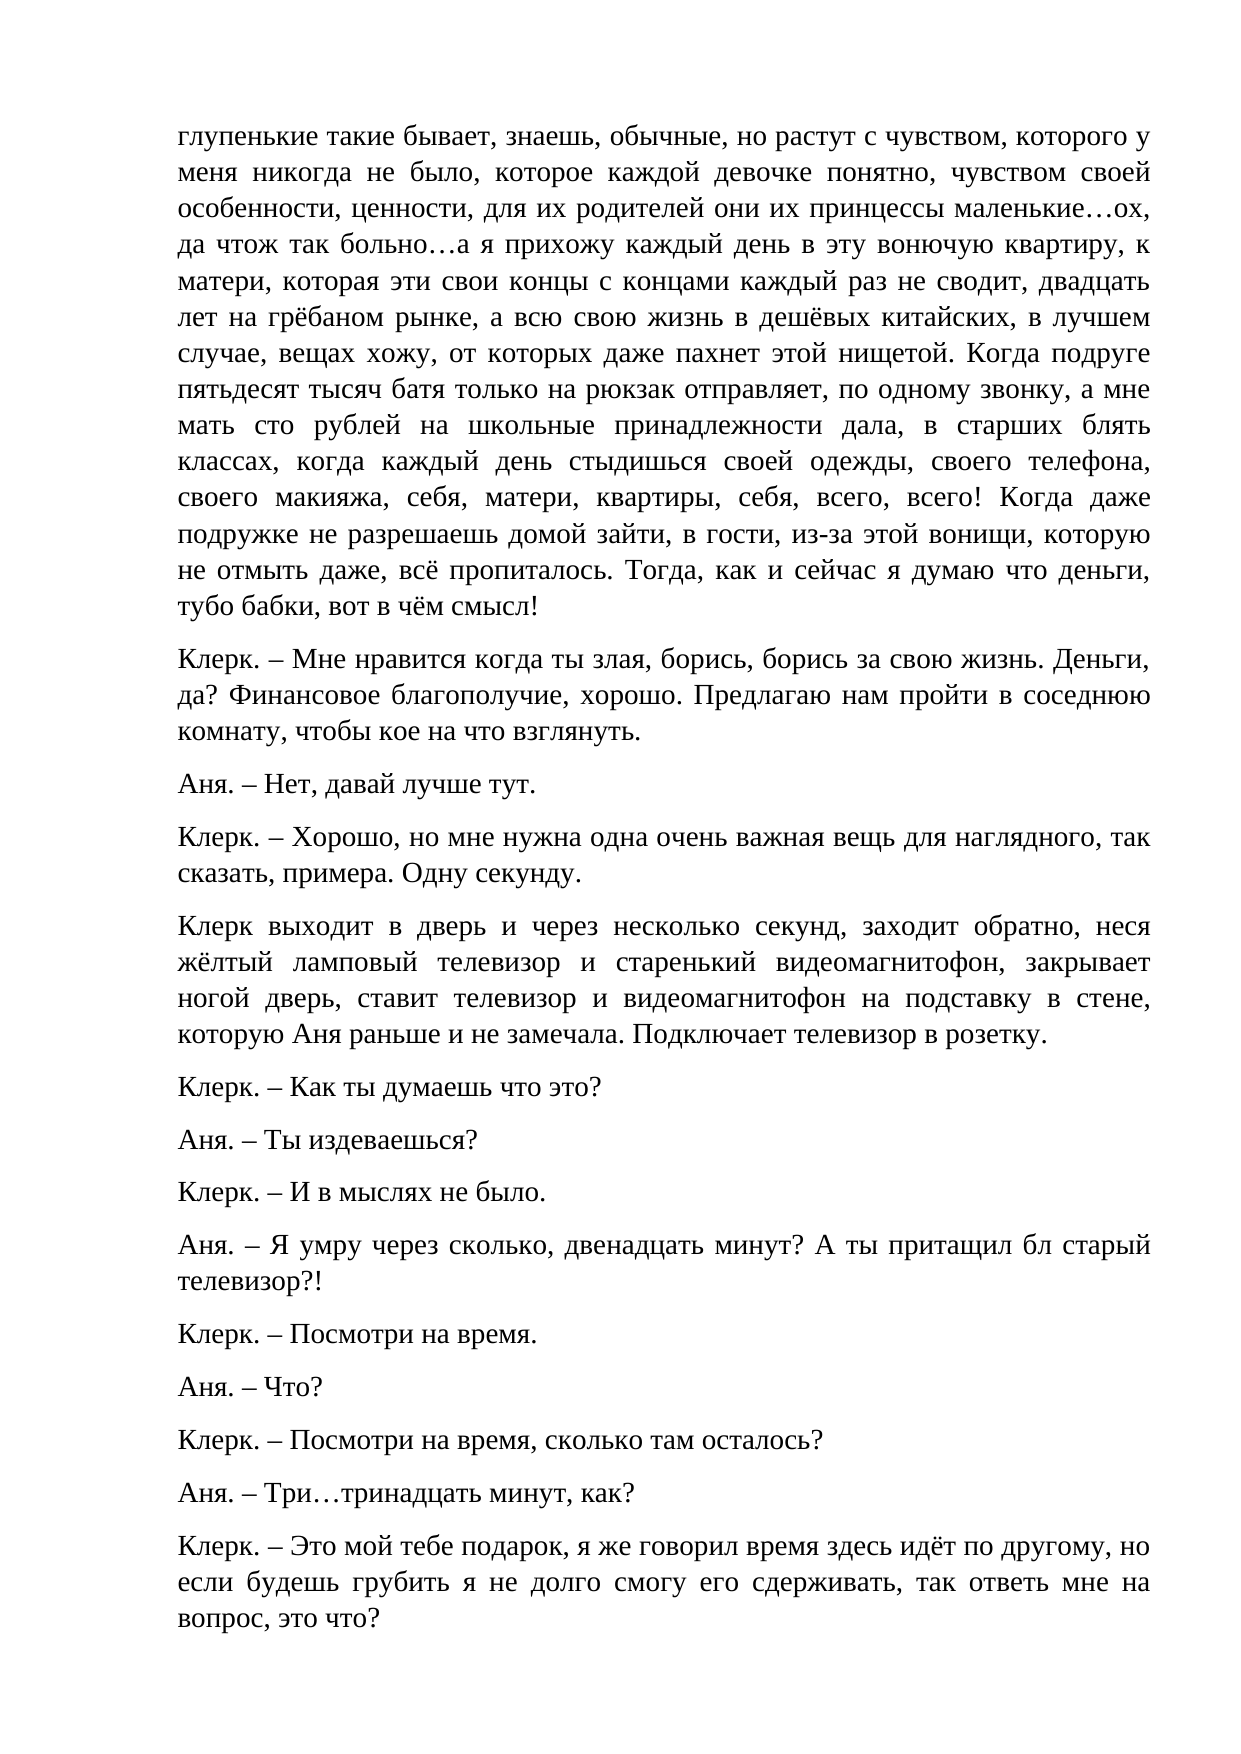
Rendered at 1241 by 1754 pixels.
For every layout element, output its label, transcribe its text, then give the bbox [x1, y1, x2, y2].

text Клерк. – Это мой тебе подарок, я же говорил время здесь идёт по другому, но если будешь грубить я не долго смогу его сдерживать, так ответь мне на вопрос, это что? [177, 1528, 1152, 1633]
text Аня. – Нет, давай лучше тут. [177, 766, 1152, 799]
text Аня. – Три…тринадцать минут, как? [177, 1475, 1152, 1508]
text Клерк. – Как ты думаешь что это? [177, 1069, 1152, 1102]
text Клерк. – Посмотри на время, сколько там осталось? [177, 1422, 1152, 1456]
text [177, 118, 1152, 622]
text Клерк. – И в мыслях не было. [177, 1174, 1152, 1208]
text Клерк. – Мне нравится когда ты злая, борись, борись за свою жизнь. Деньги, да? Финансовое благополучие, хорошо. Предлагаю нам пройти в соседнюю комнату, чтобы кое на что взглянуть. [177, 641, 1152, 747]
text Клерк выходит в дверь и через несколько секунд, заходит обратно, неся жёлтый ламповый телевизор и старенький видеомагнитофон, закрывает ногой дверь, ставит телевизор и видеомагнитофон на подставку в стене, которую Аня раньше и не замечала. Подключает телевизор в розетку. [177, 908, 1152, 1050]
text Аня. – Что? [177, 1369, 1152, 1403]
text Клерк. – Посмотри на время. [177, 1316, 1152, 1350]
text Клерк. – Хорошо, но мне нужна одна очень важная вещь для наглядного, так сказать, примера. Одну секунду. [177, 819, 1152, 888]
text Аня. – Ты издеваешься? [177, 1122, 1152, 1155]
text Аня. – Я умру через сколько, двенадцать минут? А ты притащил бл старый телевизор?! [177, 1227, 1152, 1297]
